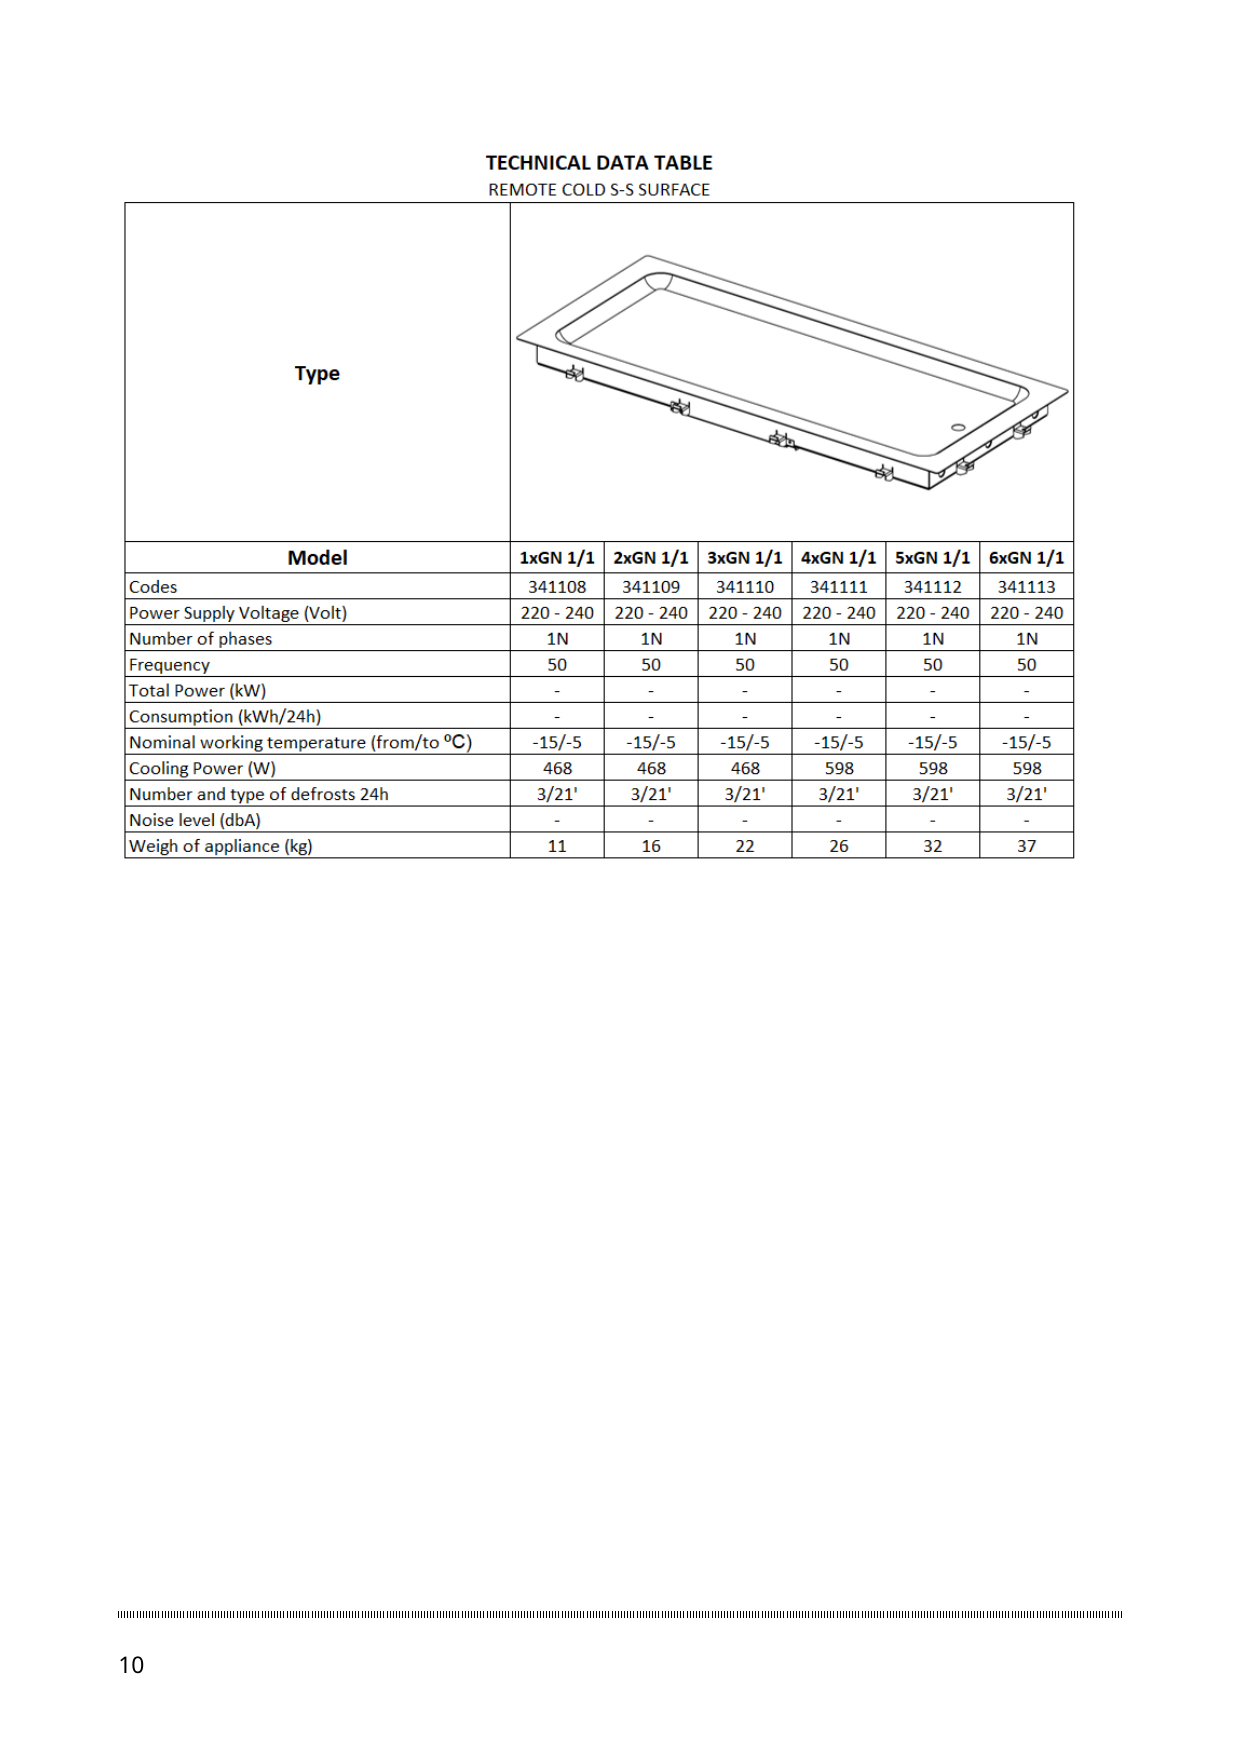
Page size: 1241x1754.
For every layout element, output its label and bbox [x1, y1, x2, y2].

picture [118, 147, 1084, 866]
